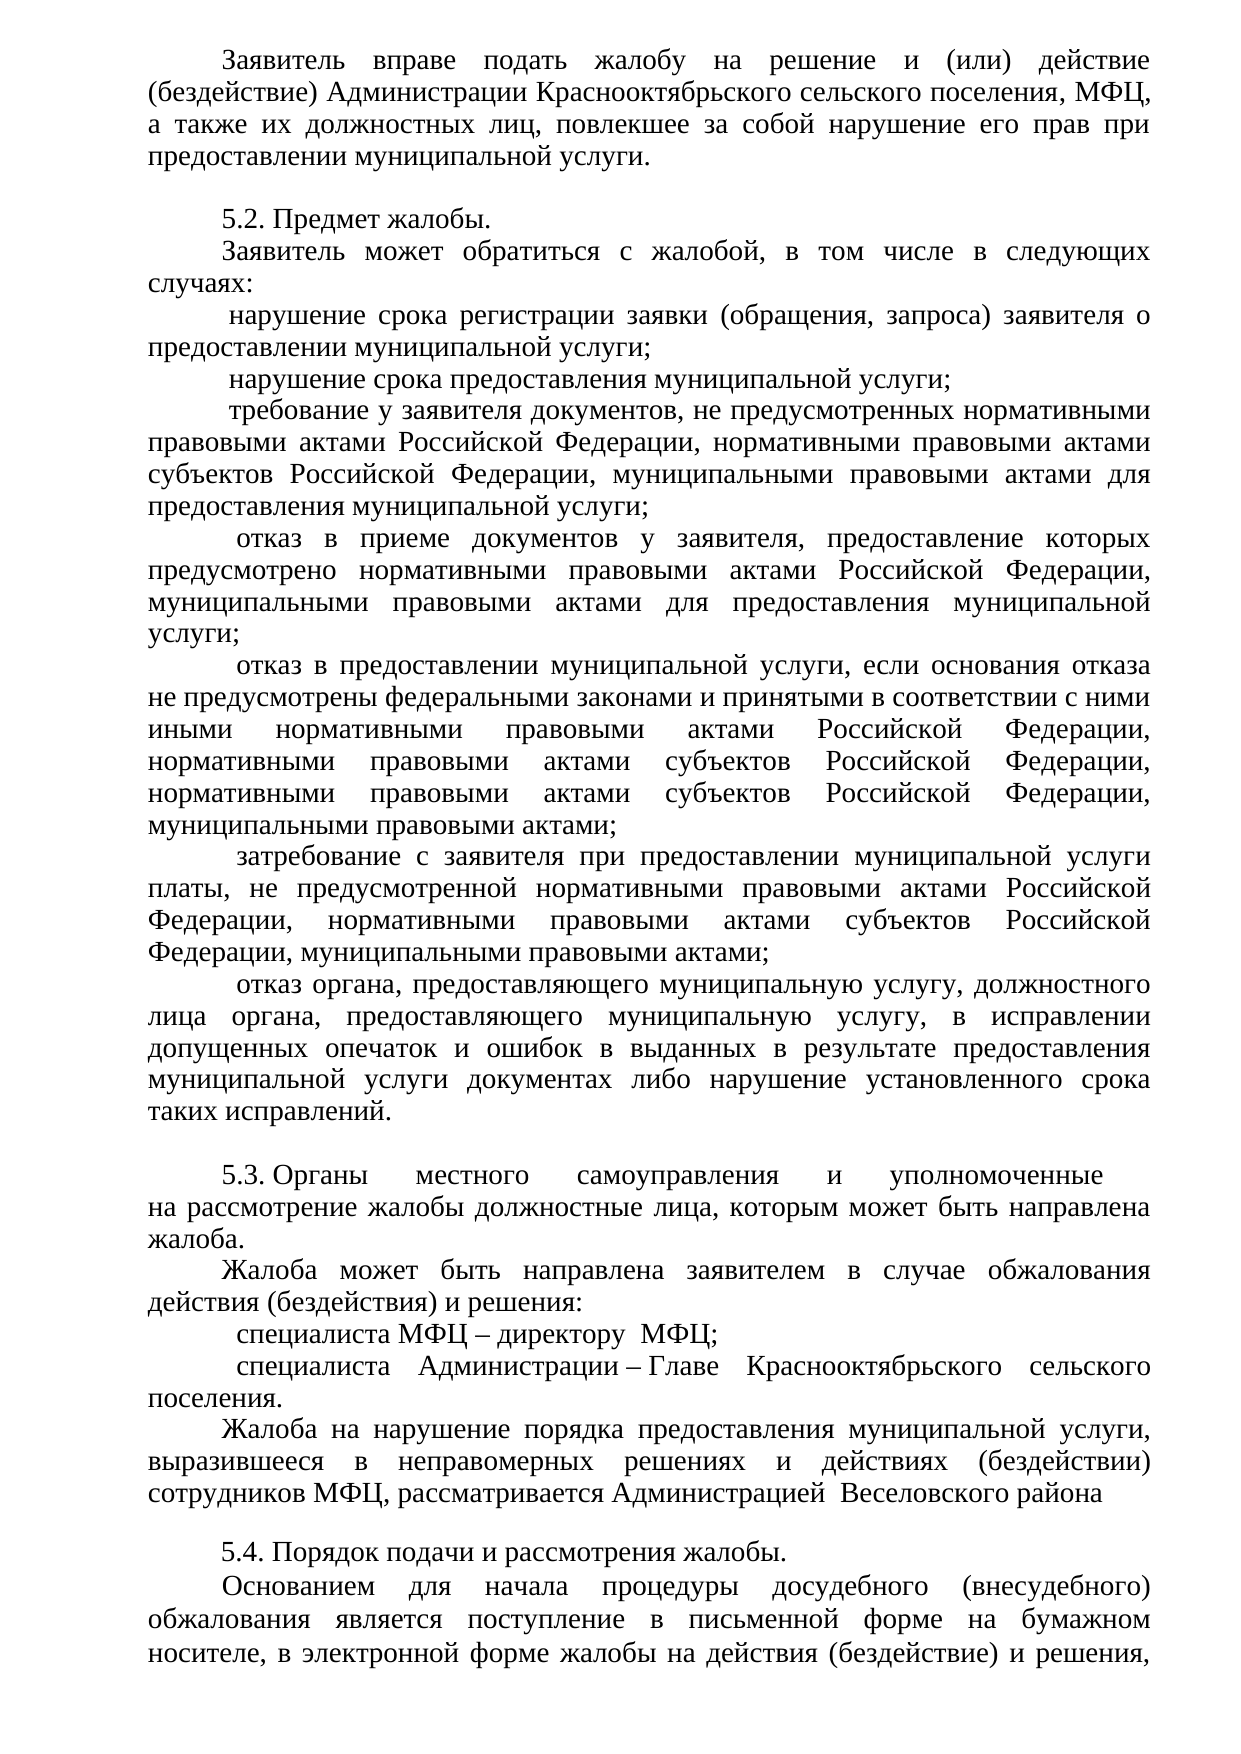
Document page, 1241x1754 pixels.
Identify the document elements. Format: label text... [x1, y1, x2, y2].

text 5.3. Органы местного самоуправления и уполномоченные на рассмотрение жалобы должностные лица, которым может быть направлена жалоба. [148, 1159, 1152, 1254]
text Жалоба может быть направлена заявителем в случае обжалования действия (бездействия) и решения: [148, 1254, 1152, 1318]
text отказ в предоставлении муниципальной услуги, если основания отказа не предусмотрены федеральными законами и принятыми в соответствии с ними иными нормативными правовыми актами Российской Федерации, нормативными правовыми актами субъектов Российской Федерации, нормативными правовыми актами субъектов Российской Федерации, муниципальными правовыми актами; [148, 649, 1152, 840]
text Заявитель вправе подать жалобу на решение и (или) действие (бездействие) Администрации Краснооктябрьского сельского поселения, МФЦ, а также их должностных лиц, повлекшее за собой нарушение его прав при предоставлении муниципальной услуги. [148, 44, 1152, 172]
text Жалоба на нарушение порядка предоставления муниципальной услуги, выразившееся в неправомерных решениях и действиях (бездействии) сотрудников МФЦ, рассматривается Администрацией Веселовского района [148, 1413, 1152, 1509]
text нарушение срока регистрации заявки (обращения, запроса) заявителя о предоставлении муниципальной услуги; [148, 299, 1152, 363]
text нарушение срока предоставления муниципальной услуги; [148, 363, 1152, 394]
text 5.4. Порядок подачи и рассмотрения жалобы. [148, 1536, 1152, 1568]
text отказ в приеме документов у заявителя, предоставление которых предусмотрено нормативными правовыми актами Российской Федерации, муниципальными правовыми актами для предоставления муниципальной услуги; [148, 522, 1152, 649]
text затребование с заявителя при предоставлении муниципальной услуги платы, не предусмотренной нормативными правовыми актами Российской Федерации, нормативными правовыми актами субъектов Российской Федерации, муниципальными правовыми актами; [148, 840, 1152, 968]
text отказ органа, предоставляющего муниципальную услугу, должностного лица органа, предоставляющего муниципальную услугу, в исправлении допущенных опечаток и ошибок в выданных в результате предоставления муниципальной услуги документах либо нарушение установленного срока таких исправлений. [148, 968, 1152, 1127]
text требование у заявителя документов, не предусмотренных нормативными правовыми актами Российской Федерации, нормативными правовыми актами субъектов Российской Федерации, муниципальными правовыми актами для предоставления муниципальной услуги; [148, 394, 1152, 522]
text специалиста МФЦ – директору МФЦ; [148, 1318, 1152, 1350]
text специалиста Администрации – Главе Краснооктябрьского сельского поселения. [148, 1350, 1152, 1413]
text Заявитель может обратиться с жалобой, в том числе в следующих случаях: [148, 235, 1152, 299]
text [148, 1568, 1152, 1668]
text 5.2. Предмет жалобы. [148, 203, 1152, 235]
